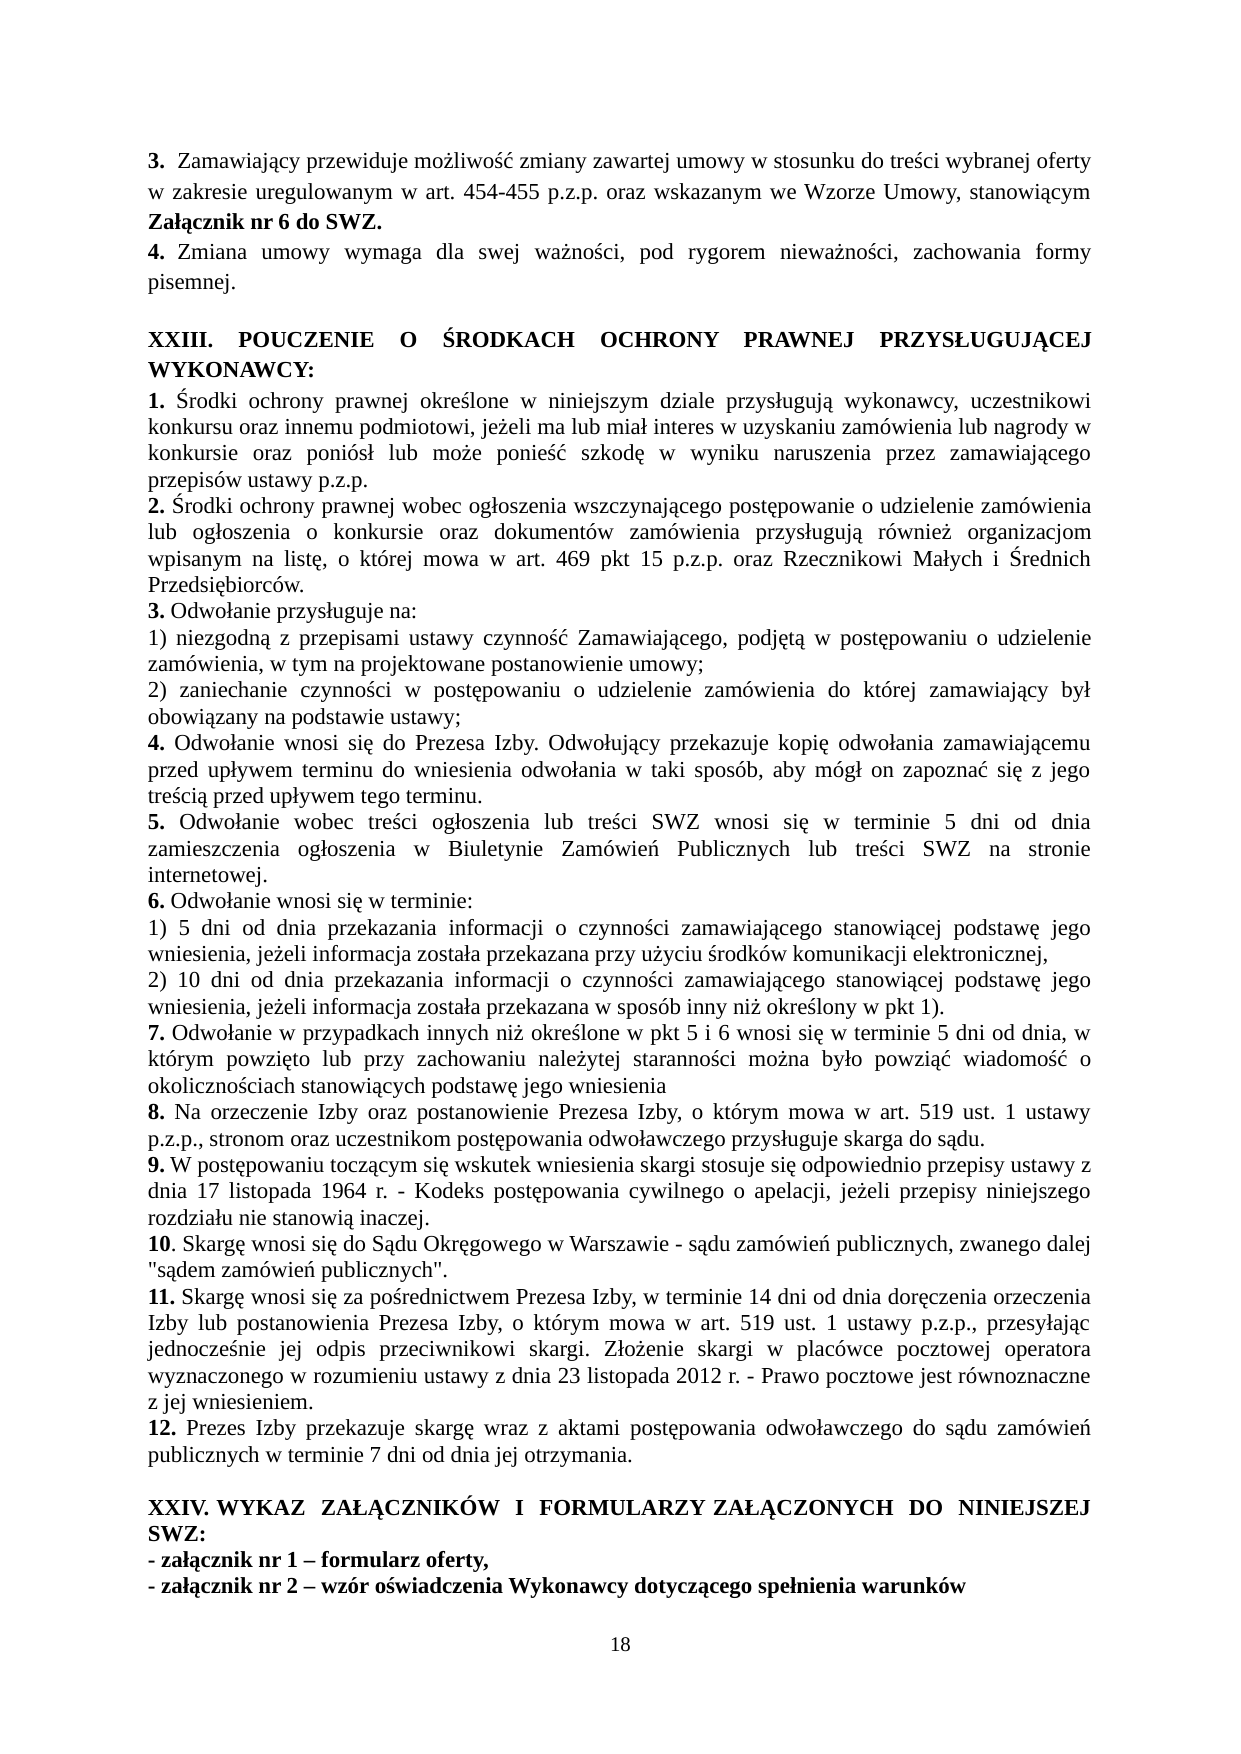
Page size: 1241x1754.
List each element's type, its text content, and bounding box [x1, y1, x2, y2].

text 8. Na orzeczenie Izby oraz postanowienie Prezesa Izby, o którym mowa w art. 519 ust. 1 ustawy p.z.p., stronom oraz uczestnikom postępowania odwoławczego przysługuje skarga do sądu. [148, 1098, 1093, 1151]
text 1) 5 dni od dnia przekazania informacji o czynności zamawiającego stanowiącej podstawę jego wniesienia, jeżeli informacja została przekazana przy użyciu środków komunikacji elektronicznej, [148, 914, 1093, 966]
text 2) 10 dni od dnia przekazania informacji o czynności zamawiającego stanowiącej podstawę jego wniesienia, jeżeli informacja została przekazana w sposób inny niż określony w pkt 1). [148, 966, 1093, 1019]
text 1) niezgodną z przepisami ustawy czynność Zamawiającego, podjętą w postępowaniu o udzielenie zamówienia, w tym na projektowane postanowienie umowy; [148, 624, 1093, 677]
text - załącznik nr 1 – formularz oferty, [148, 1546, 1093, 1573]
text XXIII. POUCZENIE O ŚRODKACH OCHRONY PRAWNEJ PRZYSŁUGUJĄCEJ WYKONAWCY: [148, 326, 1093, 383]
text 4. Odwołanie wnosi się do Prezesa Izby. Odwołujący przekazuje kopię odwołania zamawiającemu przed upływem terminu do wniesienia odwołania w taki sposób, aby mógł on zapoznać się z jego treścią przed upływem tego terminu. [148, 729, 1093, 808]
text 6. Odwołanie wnosi się w terminie: [148, 887, 1093, 914]
text 2) zaniechanie czynności w postępowaniu o udzielenie zamówienia do której zamawiający był obowiązany na podstawie ustawy; [148, 677, 1093, 729]
text 5. Odwołanie wobec treści ogłoszenia lub treści SWZ wnosi się w terminie 5 dni od dnia zamieszczenia ogłoszenia w Biuletynie Zamówień Publicznych lub treści SWZ na stronie internetowej. [148, 808, 1093, 887]
text 2. Środki ochrony prawnej wobec ogłoszenia wszczynającego postępowanie o udzielenie zamówienia lub ogłoszenia o konkursie oraz dokumentów zamówienia przysługują również organizacjom wpisanym na listę, o której mowa w art. 469 pkt 15 p.z.p. oraz Rzecznikowi Małych i Średnich Przedsiębiorców. [148, 492, 1093, 597]
text 1. Środki ochrony prawnej określone w niniejszym dziale przysługują wykonawcy, uczestnikowi konkursu oraz innemu podmiotowi, jeżeli ma lub miał interes w uzyskaniu zamówienia lub nagrody w konkursie oraz poniósł lub może ponieść szkodę w wyniku naruszenia przez zamawiającego przepisów ustawy p.z.p. [148, 387, 1093, 492]
text 10. Skargę wnosi się do Sądu Okręgowego w Warszawie - sądu zamówień publicznych, zwanego dalej "sądem zamówień publicznych". [148, 1230, 1093, 1283]
text 4. Zmiana umowy wymaga dla swej ważności, pod rygorem nieważności, zachowania formy pisemnej. [148, 238, 1093, 295]
text - załącznik nr 2 – wzór oświadczenia Wykonawcy dotyczącego spełnienia warunków [148, 1573, 1093, 1599]
text XXIV. WYKAZ ZAŁĄCZNIKÓW I FORMULARZY ZAŁĄCZONYCH DO NINIEJSZEJ SWZ: [148, 1493, 1093, 1546]
text 11. Skargę wnosi się za pośrednictwem Prezesa Izby, w terminie 14 dni od dnia doręczenia orzeczenia Izby lub postanowienia Prezesa Izby, o którym mowa w art. 519 ust. 1 ustawy p.z.p., przesyłając jednocześnie jej odpis przeciwnikowi skargi. Złożenie skargi w placówce pocztowej operatora wyznaczonego w rozumieniu ustawy z dnia 23 listopada 2012 r. - Prawo pocztowe jest równoznaczne z jej wniesieniem. [148, 1283, 1093, 1414]
text 12. Prezes Izby przekazuje skargę wraz z aktami postępowania odwoławczego do sądu zamówień publicznych w terminie 7 dni od dnia jej otrzymania. [148, 1414, 1093, 1467]
text 3. Odwołanie przysługuje na: [148, 597, 1093, 624]
text 3. Zamawiający przewiduje możliwość zmiany zawartej umowy w stosunku do treści wybranej oferty w zakresie uregulowanym w art. 454-455 p.z.p. oraz wskazanym we Wzorze Umowy, stanowiącym Załącznik nr 6 do SWZ. [148, 148, 1093, 234]
text 9. W postępowaniu toczącym się wskutek wniesienia skargi stosuje się odpowiednio przepisy ustawy z dnia 17 listopada 1964 r. - Kodeks postępowania cywilnego o apelacji, jeżeli przepisy niniejszego rozdziału nie stanowią inaczej. [148, 1151, 1093, 1230]
text 7. Odwołanie w przypadkach innych niż określone w pkt 5 i 6 wnosi się w terminie 5 dni od dnia, w którym powzięto lub przy zachowaniu należytej staranności można było powziąć wiadomość o okolicznościach stanowiących podstawę jego wniesienia [148, 1019, 1093, 1098]
